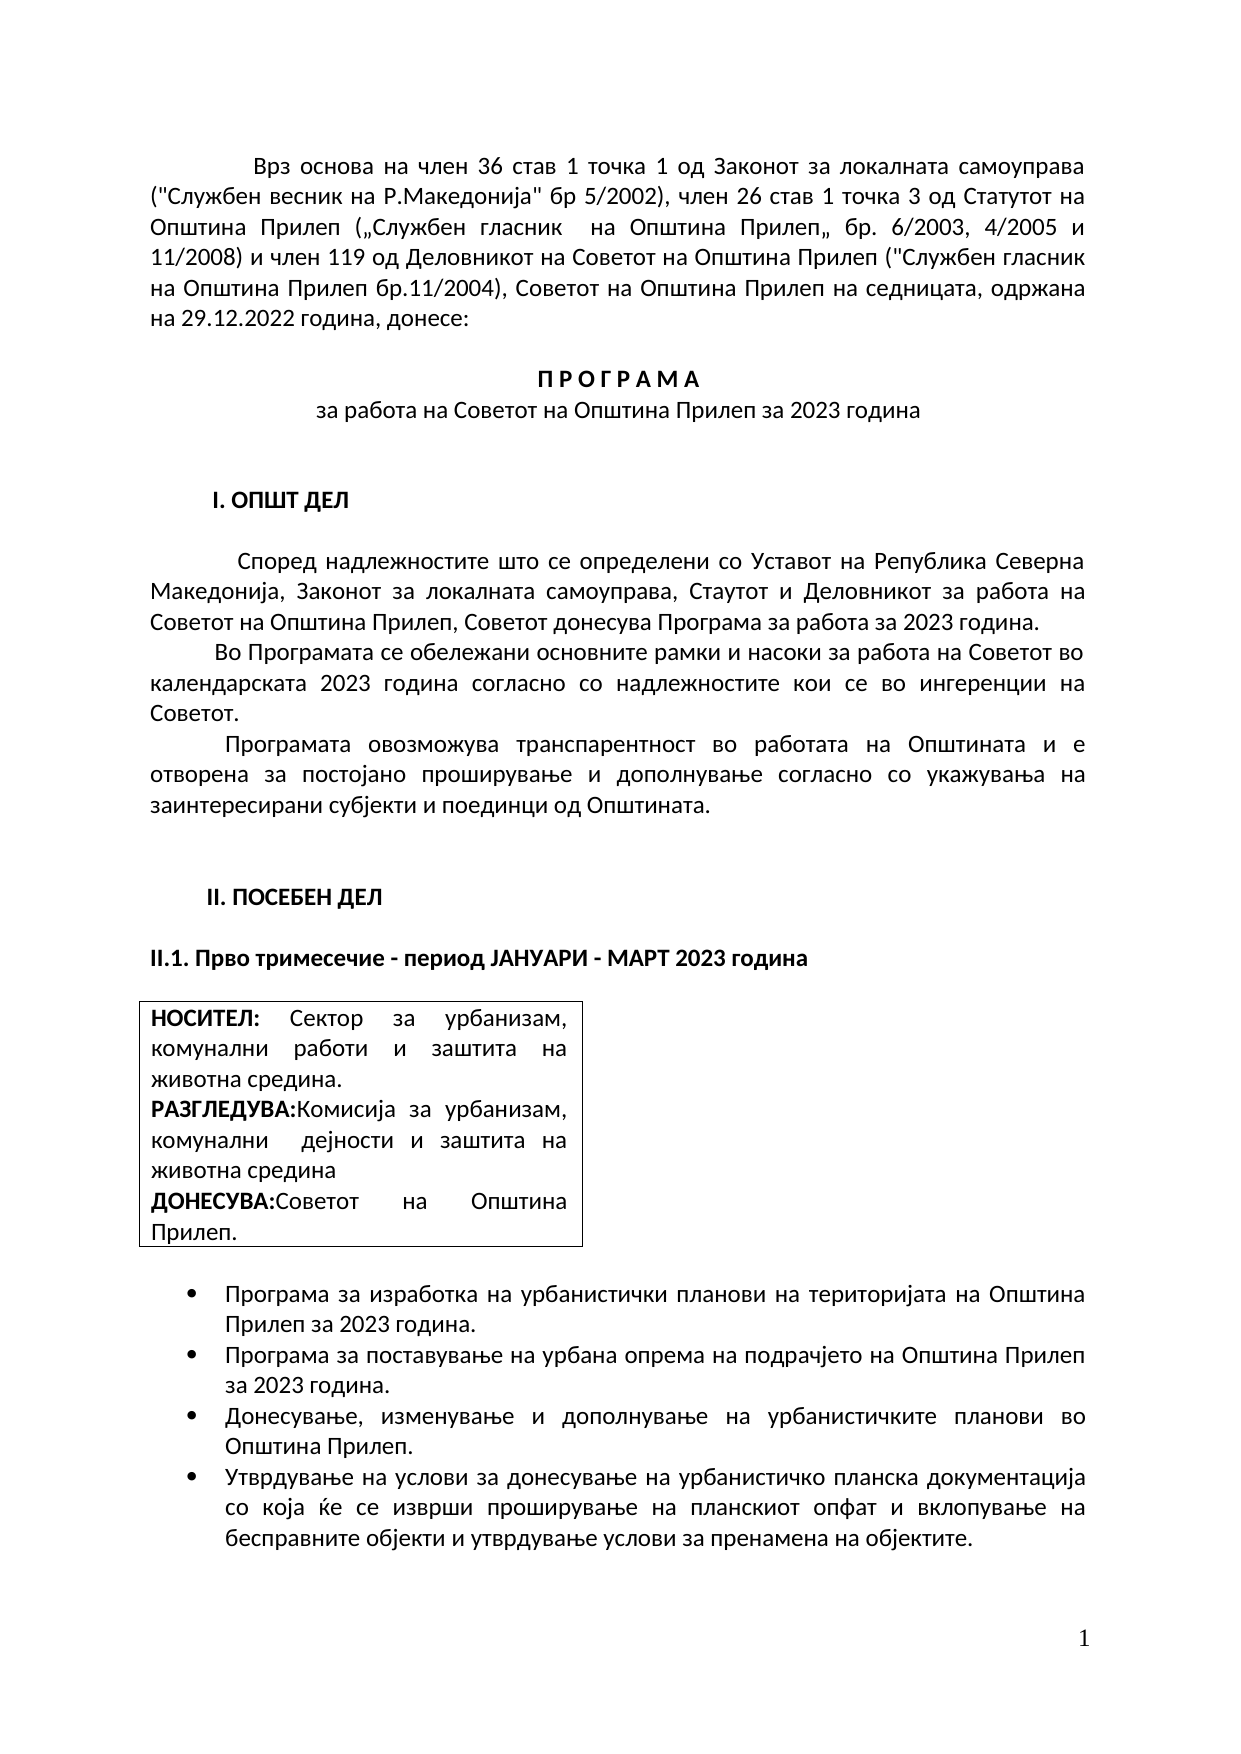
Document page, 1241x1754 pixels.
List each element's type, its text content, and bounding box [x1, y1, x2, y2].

text II. ПОСЕБЕН ДЕЛ [150, 881, 1087, 911]
text за работа на Советот на Општина Прилеп за 2023 година [150, 394, 1087, 425]
list Донесување, изменување и дополнување на урбанистичките планови во Општина Прилеп. [187, 1400, 1087, 1461]
text Во Програмата се обележани основните рамки и насоки за работа на Советот во календарската 2023 година согласно со надлежностите кои се во ингеренции на Советот. [150, 637, 1087, 728]
text Според надлежностите што се определени со Уставот на Република Северна Македонија, Законот за локалната самоуправа, Стаутот и Деловникот за работа на Советот на Општина Прилеп, Советот донесува Програма за работа за 2023 година. [150, 545, 1087, 637]
list Програма за изработка на урбанистички планови на територијата на Општина Прилеп за 2023 година. [187, 1278, 1087, 1339]
text Врз основа на член 36 став 1 точка 1 од Законот за локалната самоуправа ("Службен весник на Р.Македонија" бр 5/2002), член 26 став 1 точка 3 од Статутот на Општина Прилеп („Службен гласник на Општина Прилеп„ бр. 6/2003, 4/2005 и 11/2008) и член 119 од Деловникот на Советот на Општина Прилеп ("Службен гласник на Општина Прилеп бр.11/2004), Советот на Општина Прилеп на седницата, одржана на 29.12.2022 година, донесе: [150, 150, 1087, 333]
text П Р О Г Р А М А [150, 364, 1087, 394]
text II.1. Прво тримесечие - период ЈАНУАРИ - МАРТ 2023 година [150, 942, 1087, 972]
list Програма за поставување на урбана опрема на подрачјето на Општина Прилеп за 2023 година. [187, 1339, 1087, 1400]
text Програмата овозможува транспарентност во работата на Општината и е отворена за постојано проширување и дополнување согласно со укажувања на заинтересирани субјекти и поединци од Општината. [150, 728, 1087, 820]
text I. ОПШТ ДЕЛ [150, 484, 1087, 514]
table_header НОСИТЕЛ: Сектор за урбанизам, комунални работи и заштита на животна средина. РАЗГЛЕДУВА:Комисија за урбанизам, комунални дејности и заштита на животна средина ДОНЕСУВА:Советот на Општина Прилеп. [140, 1002, 582, 1246]
list Утврдување на услови за донесување на урбанистичко планска документација со која ќе се изврши проширување на планскиот опфат и вклопување на бесправните објекти и утврдување услови за пренамена на објектите. [187, 1461, 1087, 1552]
